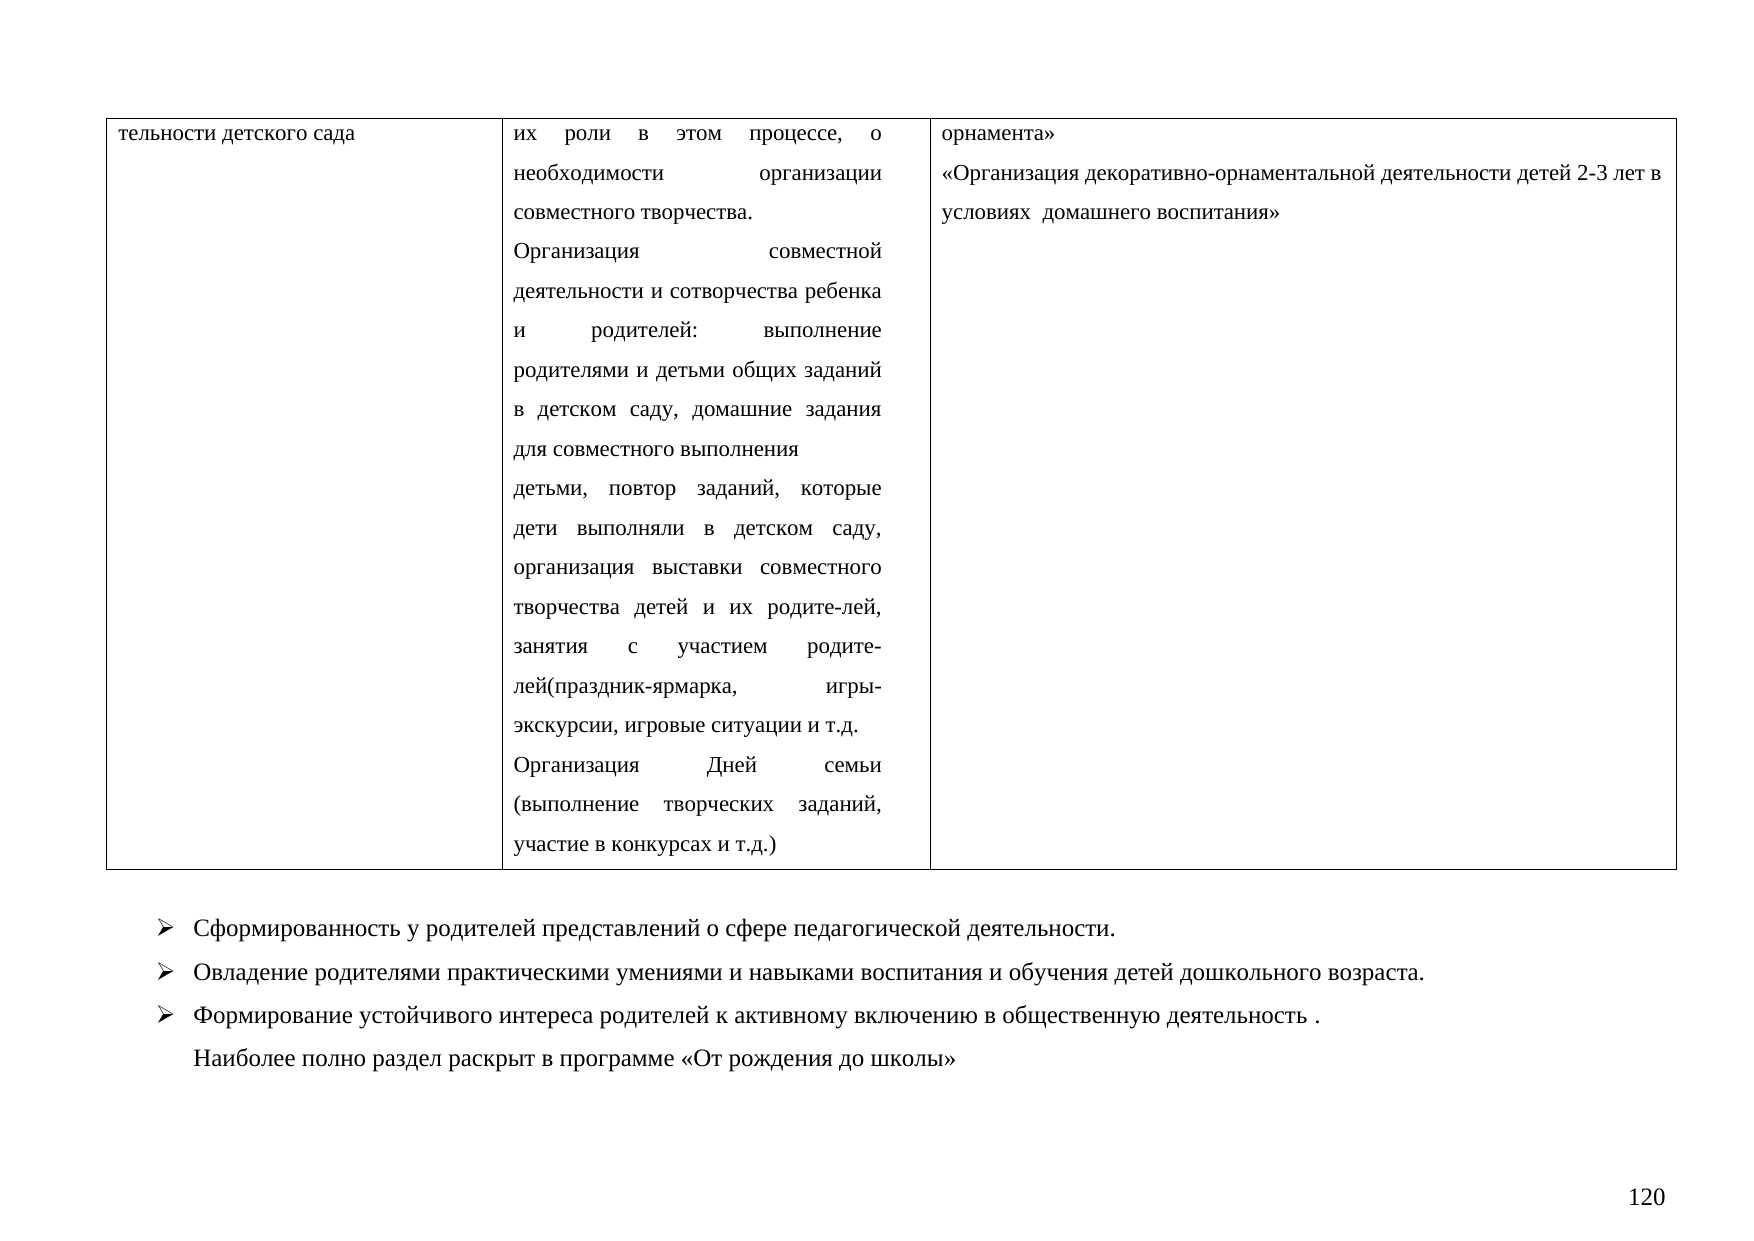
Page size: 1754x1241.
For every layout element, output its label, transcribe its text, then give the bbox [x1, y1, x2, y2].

list Сформированность у родителей представлений о сфере педагогической деятельности. [156, 913, 1628, 942]
list Формирование устойчивого интереса родителей к активному включению в общественную деятельность . [156, 1000, 1665, 1028]
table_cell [503, 119, 930, 869]
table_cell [931, 119, 1676, 869]
list Наиболее полно раздел раскрыт в программе «От рождения до школы» [193, 1043, 1665, 1072]
list Овладение родителями практическими умениями и навыками воспитания и обучения детей дошкольного возраста. [156, 957, 1628, 985]
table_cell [107, 119, 502, 869]
